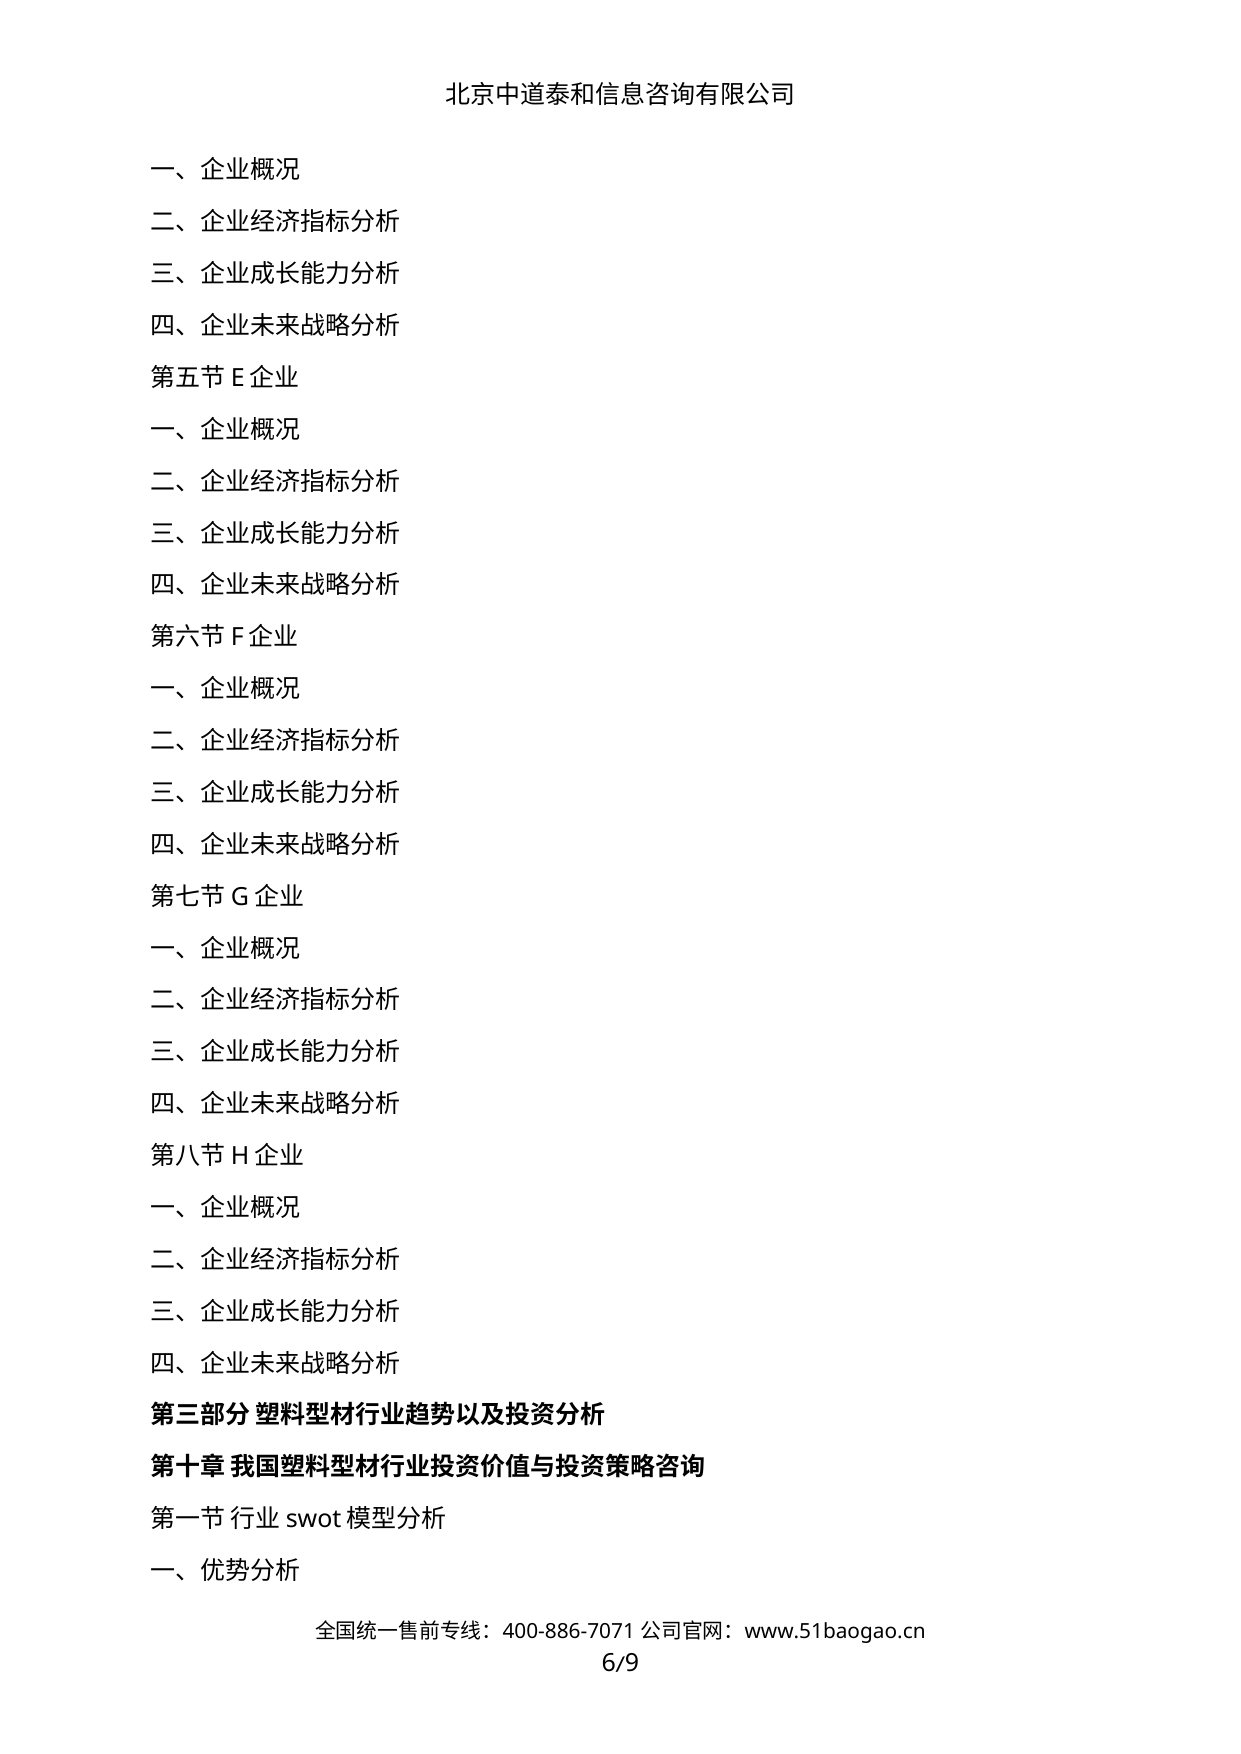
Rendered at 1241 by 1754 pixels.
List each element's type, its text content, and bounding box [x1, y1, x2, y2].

text 第七节 G企业 [150, 876, 1090, 912]
text 一、企业概况 [150, 928, 1090, 964]
text 三、企业成长能力分析 [150, 772, 1090, 809]
text 二、企业经济指标分析 [150, 980, 1090, 1016]
text 四、企业未来战略分析 [150, 565, 1090, 601]
text 二、企业经济指标分析 [150, 461, 1090, 497]
text 四、企业未来战略分析 [150, 1084, 1090, 1120]
text 一、企业概况 [150, 669, 1090, 705]
text 三、企业成长能力分析 [150, 254, 1090, 290]
text 第五节 E企业 [150, 357, 1090, 394]
text 一、企业概况 [150, 409, 1090, 446]
text 第一节 行业swot模型分析 [150, 1499, 1090, 1535]
text 第十章 我国塑料型材行业投资价值与投资策略咨询 [150, 1447, 1090, 1483]
text 一、企业概况 [150, 150, 1090, 186]
text 二、企业经济指标分析 [150, 1239, 1090, 1276]
text 四、企业未来战略分析 [150, 1343, 1090, 1379]
text 第八节 H企业 [150, 1136, 1090, 1172]
text 第三部分 塑料型材行业趋势以及投资分析 [150, 1395, 1090, 1431]
text 三、企业成长能力分析 [150, 1291, 1090, 1327]
text 二、企业经济指标分析 [150, 202, 1090, 238]
text 四、企业未来战略分析 [150, 306, 1090, 342]
text 四、企业未来战略分析 [150, 824, 1090, 861]
text 一、优势分析 [150, 1551, 1090, 1587]
text 三、企业成长能力分析 [150, 513, 1090, 549]
text 三、企业成长能力分析 [150, 1032, 1090, 1068]
text 一、企业概况 [150, 1187, 1090, 1224]
text 二、企业经济指标分析 [150, 721, 1090, 757]
text 第六节 F企业 [150, 617, 1090, 653]
